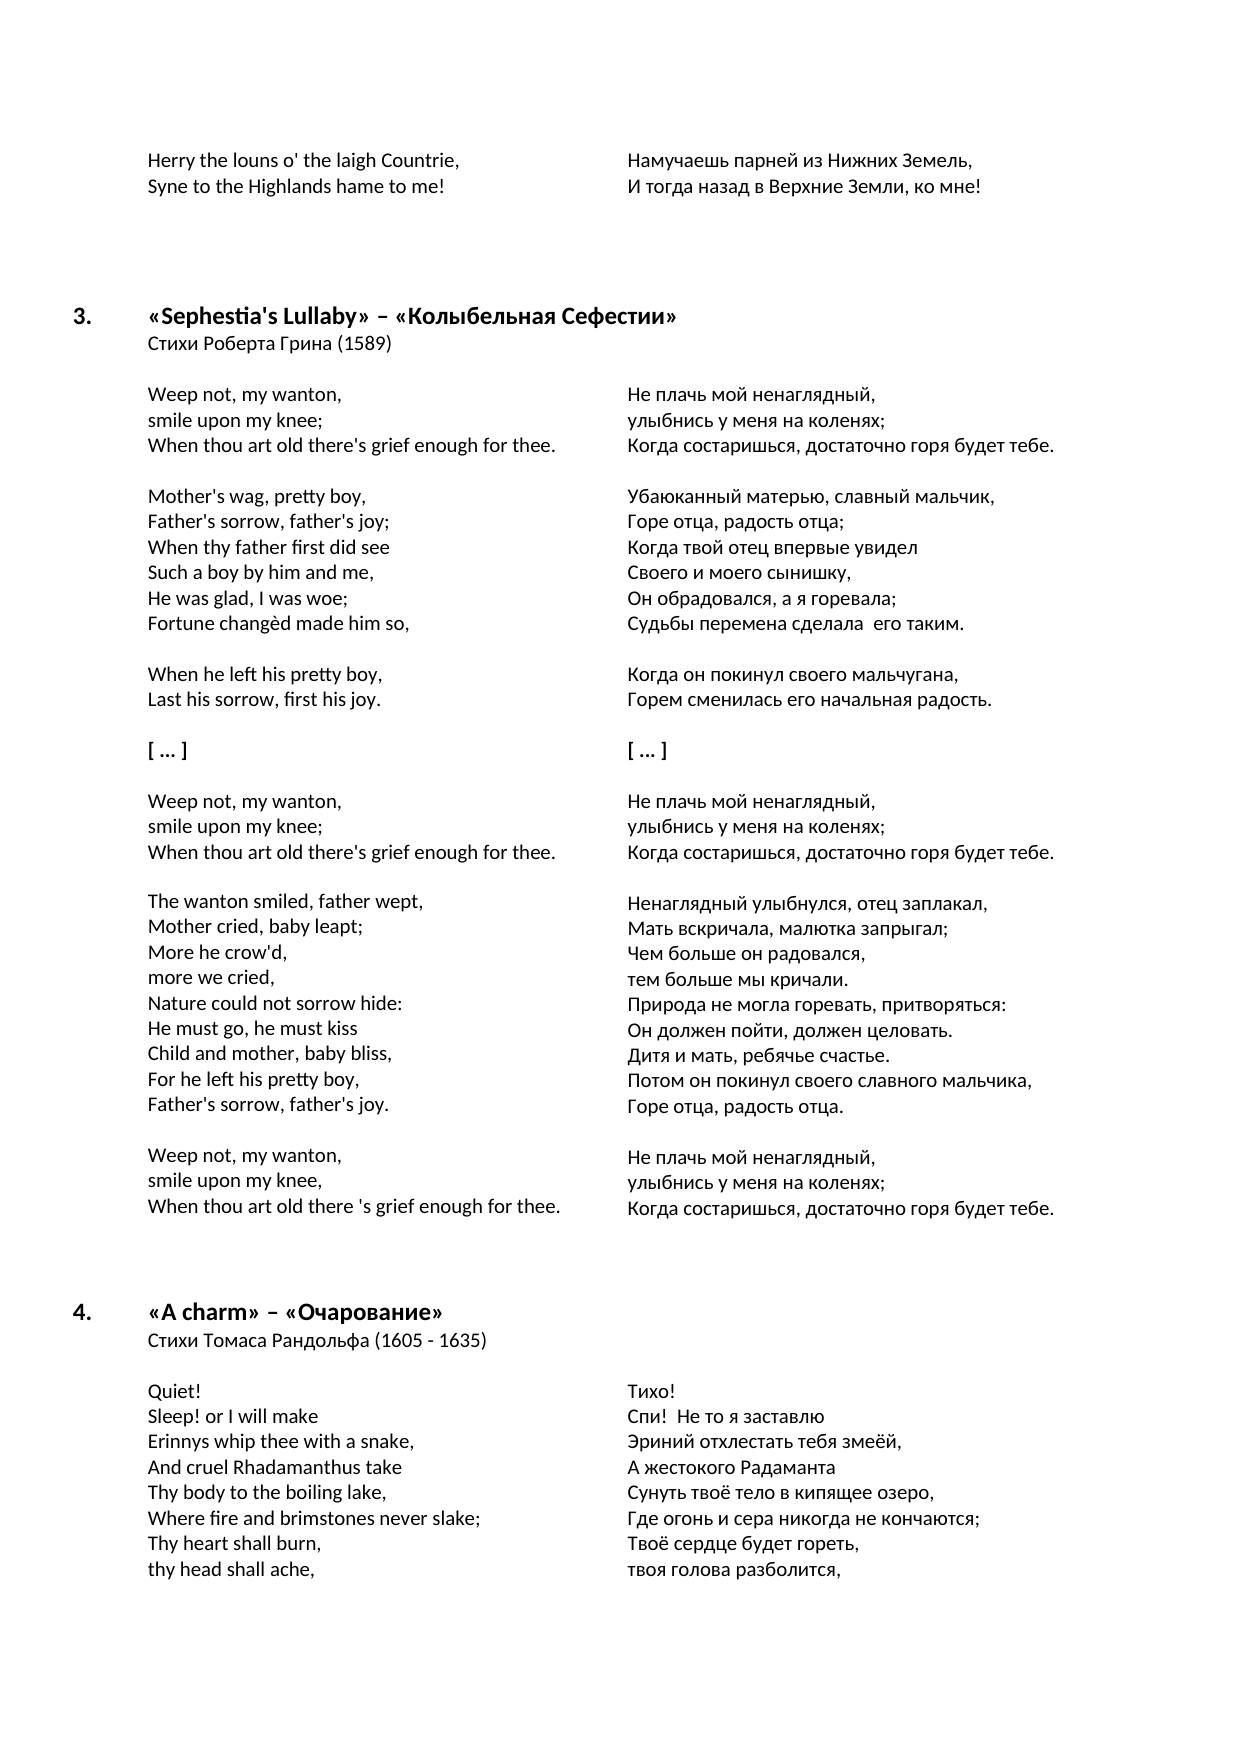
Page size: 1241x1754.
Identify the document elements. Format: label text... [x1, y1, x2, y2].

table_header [616, 1378, 1096, 1581]
subtitle «Sephestia's Lullaby» – «Колыбельная Сефестии» [73, 300, 1093, 331]
subtitle «A charm» – «Очарование» [73, 1296, 1093, 1327]
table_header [136, 1378, 616, 1581]
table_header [616, 148, 1096, 224]
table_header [136, 148, 616, 224]
subtitle Стихи Томаса Рандольфа (1605 - 1635) [148, 1327, 1093, 1352]
subtitle Стихи Роберта Грина (1589) [148, 331, 1093, 356]
table_header Не плачь мой ненаглядный, улыбнись у меня на коленях; Когда состаришься, достаточно горя будет тебе. Убаюканный матерью, славный мальчик, Горе отца, радость отца; Когда твой отец впервые увидел Своего и моего сынишку, Он обрадовался, а я горевала; Судьбы перемена сделала его таким. Когда он покинул своего мальчугана, Горем сменилась его начальная радость. [ ... ] Не плачь мой ненаглядный, улыбнись у меня на коленях; Когда состаришься, достаточно горя будет тебе. Ненаглядный улыбнулся, отец заплакал, Мать вскричала, малютка запрыгал; Чем больше он радовался, тем больше мы кричали. Природа не могла горевать, притворяться: Он должен пойти, должен целовать. Дитя и мать, ребячье счастье. Потом он покинул своего славного мальчика, Горе отца, радость отца. Не плачь мой ненаглядный, улыбнись у меня на коленях; Когда состаришься, достаточно горя будет тебе. [616, 381, 1096, 1246]
table_header Weep not, my wanton, smile upon my knee; When thou art old there's grief enough for thee. Mother's wag, pretty boy, Father's sorrow, father's joy; When thy father first did see Such a boy by him and me, He was glad, I was woe; Fortune changèd made him so, When he left his pretty boy, Last his sorrow, first his joy. [ ... ] Weep not, my wanton, smile upon my knee; When thou art old there's grief enough for thee. The wanton smiled, father wept, Mother cried, baby leapt; More he crow'd, more we cried, Nature could not sorrow hide: He must go, he must kiss Child and mother, baby bliss, For he left his pretty boy, Father's sorrow, father's joy. Weep not, my wanton, smile upon my knee, When thou art old there 's grief enough for thee. [136, 381, 616, 1246]
